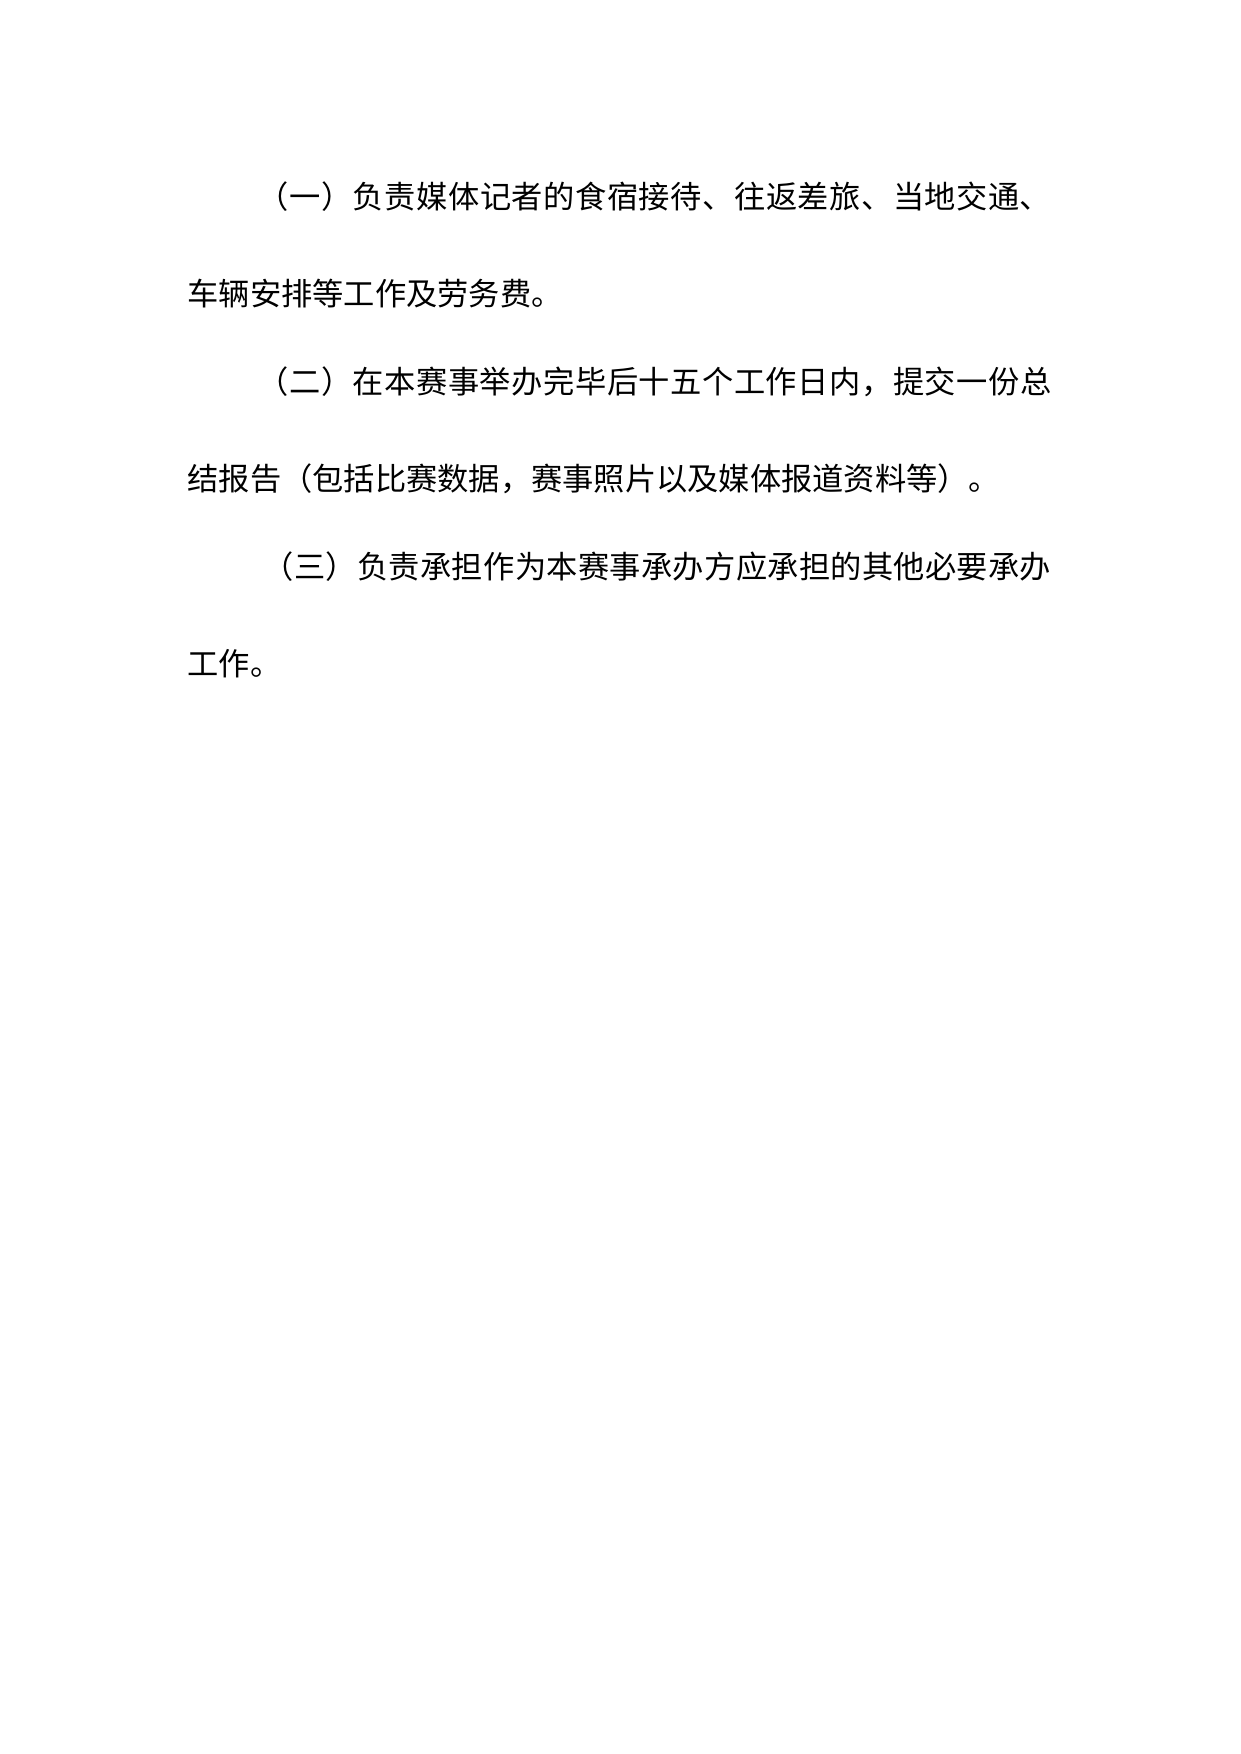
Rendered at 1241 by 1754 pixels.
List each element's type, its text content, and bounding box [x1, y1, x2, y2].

text （二）在本赛事举办完毕后十五个工作日内，提交一份总结报告（包括比赛数据，赛事照片以及媒体报道资料等）。 [187, 347, 1053, 509]
text （一）负责媒体记者的食宿接待、往返差旅、当地交通、车辆安排等工作及劳务费。 [187, 162, 1053, 324]
text （三）负责承担作为本赛事承办方应承担的其他必要承办工作。 [187, 532, 1053, 695]
